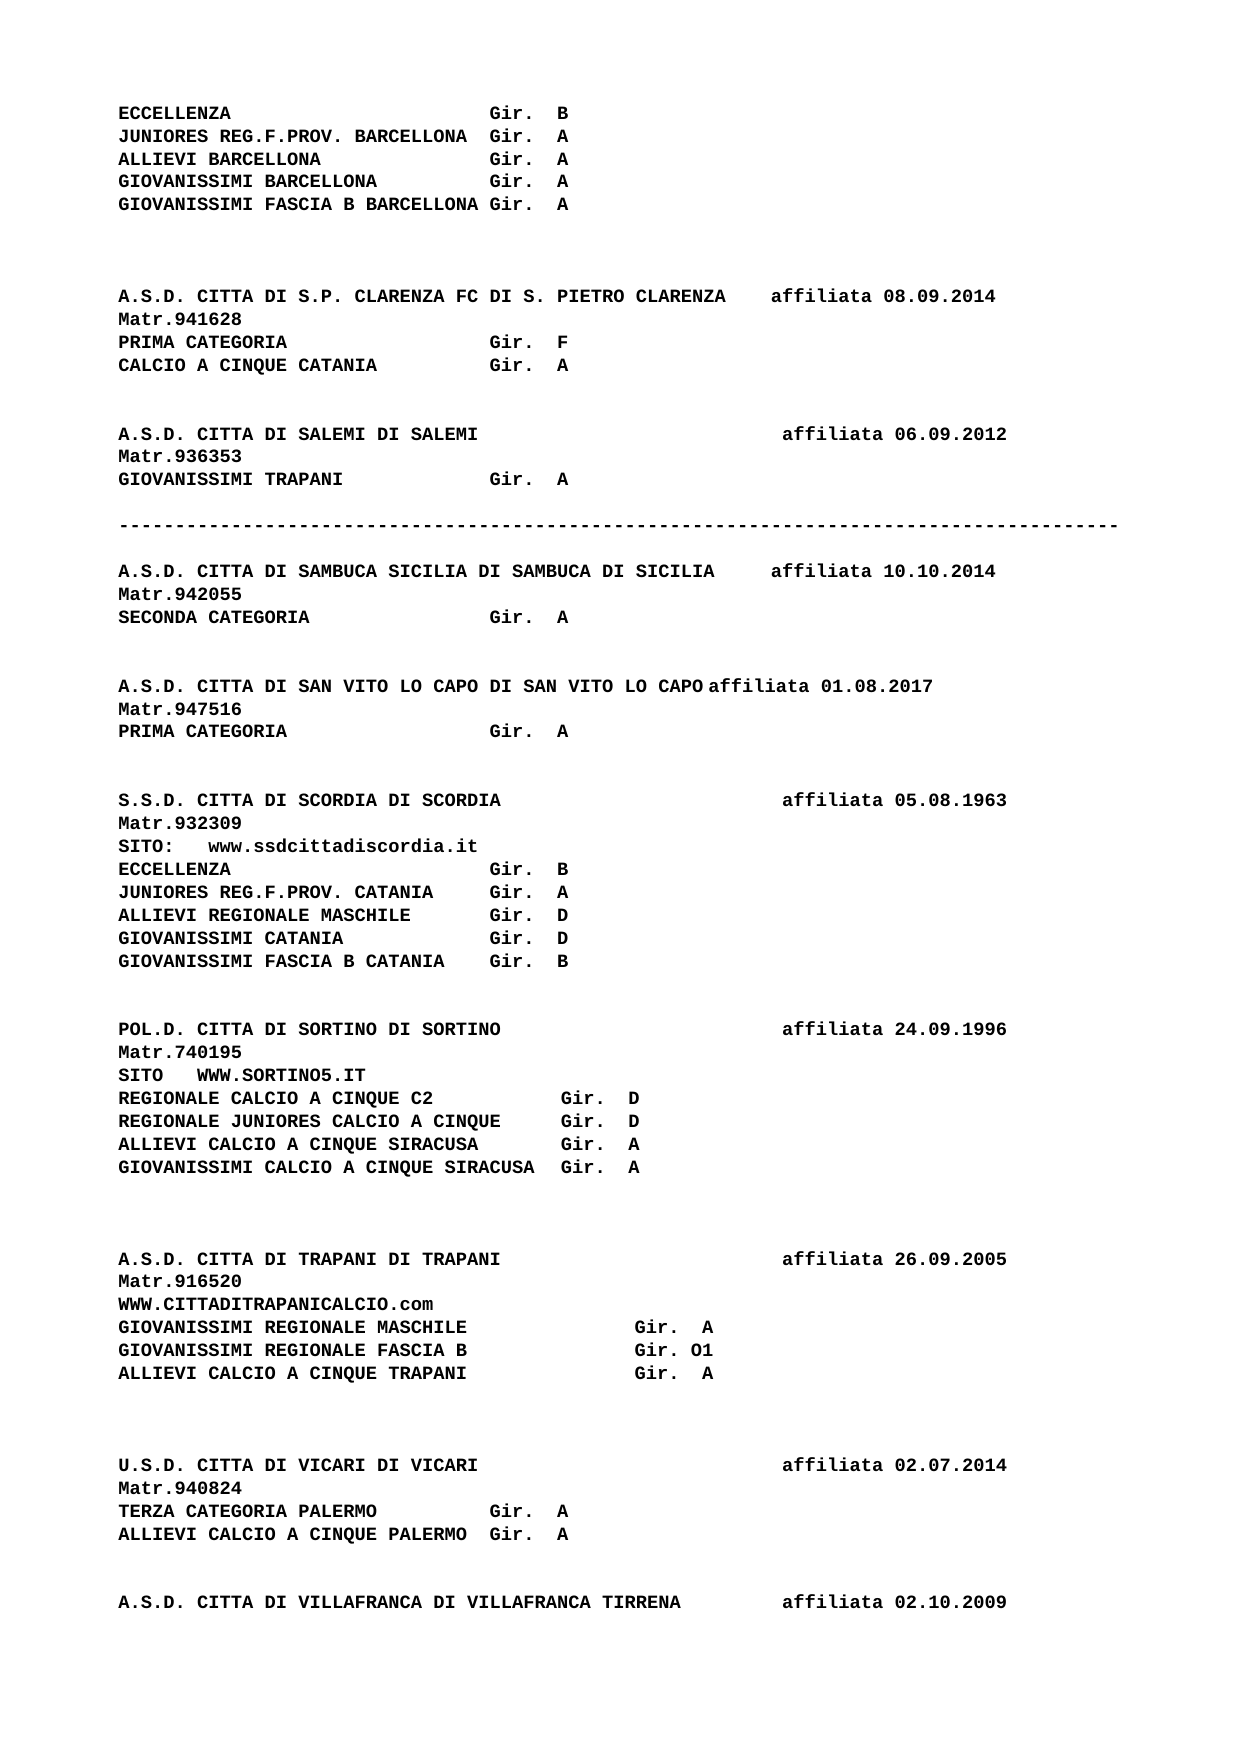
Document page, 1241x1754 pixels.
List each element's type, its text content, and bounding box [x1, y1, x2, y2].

text TERZA CATEGORIA PALERMO Gir. A [118, 1501, 1152, 1523]
text S.S.D. CITTA DI SCORDIA DI SCORDIA affiliata 05.08.1963 [118, 791, 1152, 812]
text SECONDA CATEGORIA Gir. A [118, 608, 1152, 629]
text GIOVANISSIMI FASCIA B BARCELLONA Gir. A [118, 195, 1152, 216]
text CALCIO A CINQUE CATANIA Gir. A [118, 356, 1152, 377]
text PRIMA CATEGORIA Gir. F [118, 333, 1152, 354]
text ALLIEVI CALCIO A CINQUE TRAPANI Gir. A [118, 1364, 1152, 1385]
text ECCELLENZA Gir. B [118, 103, 1152, 125]
text JUNIORES REG.F.PROV. CATANIA Gir. A [118, 883, 1152, 904]
text U.S.D. CITTA DI VICARI DI VICARI affiliata 02.07.2014 [118, 1456, 1152, 1477]
text Matr.940824 [118, 1478, 1152, 1500]
text A.S.D. CITTA DI SAMBUCA SICILIA DI SAMBUCA DI SICILIA affiliata 10.10.2014 [118, 562, 1152, 583]
text POL.D. CITTA DI SORTINO DI SORTINO affiliata 24.09.1996 [118, 1020, 1152, 1041]
text ----------------------------------------------------------------------------------------- [118, 516, 1152, 537]
text PRIMA CATEGORIA Gir. A [118, 722, 1152, 743]
text GIOVANISSIMI REGIONALE FASCIA B Gir. O1 [118, 1341, 1152, 1362]
text GIOVANISSIMI TRAPANI Gir. A [118, 470, 1152, 491]
text Matr.740195 [118, 1043, 1152, 1064]
text GIOVANISSIMI BARCELLONA Gir. A [118, 172, 1152, 193]
text GIOVANISSIMI CATANIA Gir. D [118, 928, 1152, 950]
text Matr.942055 [118, 585, 1152, 606]
text ALLIEVI CALCIO A CINQUE SIRACUSA Gir. A [118, 1135, 1152, 1156]
text Matr.932309 [118, 814, 1152, 835]
text Matr.941628 [118, 310, 1152, 331]
text A.S.D. CITTA DI S.P. CLARENZA FC DI S. PIETRO CLARENZA affiliata 08.09.2014 [118, 287, 1152, 308]
text SITO WWW.SORTINO5.IT [118, 1066, 1152, 1087]
text Matr.947516 [118, 699, 1152, 721]
text A.S.D. CITTA DI VILLAFRANCA DI VILLAFRANCA TIRRENA affiliata 02.10.2009 [118, 1593, 1152, 1614]
text GIOVANISSIMI CALCIO A CINQUE SIRACUSA Gir. A [118, 1158, 1152, 1179]
text A.S.D. CITTA DI SALEMI DI SALEMI affiliata 06.09.2012 [118, 424, 1152, 446]
text A.S.D. CITTA DI TRAPANI DI TRAPANI affiliata 26.09.2005 [118, 1249, 1152, 1271]
text GIOVANISSIMI REGIONALE MASCHILE Gir. A [118, 1318, 1152, 1339]
text ALLIEVI CALCIO A CINQUE PALERMO Gir. A [118, 1524, 1152, 1546]
text REGIONALE JUNIORES CALCIO A CINQUE Gir. D [118, 1112, 1152, 1133]
text Matr.936353 [118, 447, 1152, 468]
text ALLIEVI REGIONALE MASCHILE Gir. D [118, 906, 1152, 927]
text ECCELLENZA Gir. B [118, 860, 1152, 881]
text ALLIEVI BARCELLONA Gir. A [118, 149, 1152, 171]
text JUNIORES REG.F.PROV. BARCELLONA Gir. A [118, 126, 1152, 148]
text WWW.CITTADITRAPANICALCIO.com [118, 1295, 1152, 1316]
text Matr.916520 [118, 1272, 1152, 1293]
text GIOVANISSIMI FASCIA B CATANIA Gir. B [118, 951, 1152, 973]
text SITO: www.ssdcittadiscordia.it [118, 837, 1152, 858]
text REGIONALE CALCIO A CINQUE C2 Gir. D [118, 1089, 1152, 1110]
text A.S.D. CITTA DI SAN VITO LO CAPO DI SAN VITO LO CAPO affiliata 01.08.2017 [118, 676, 1152, 698]
